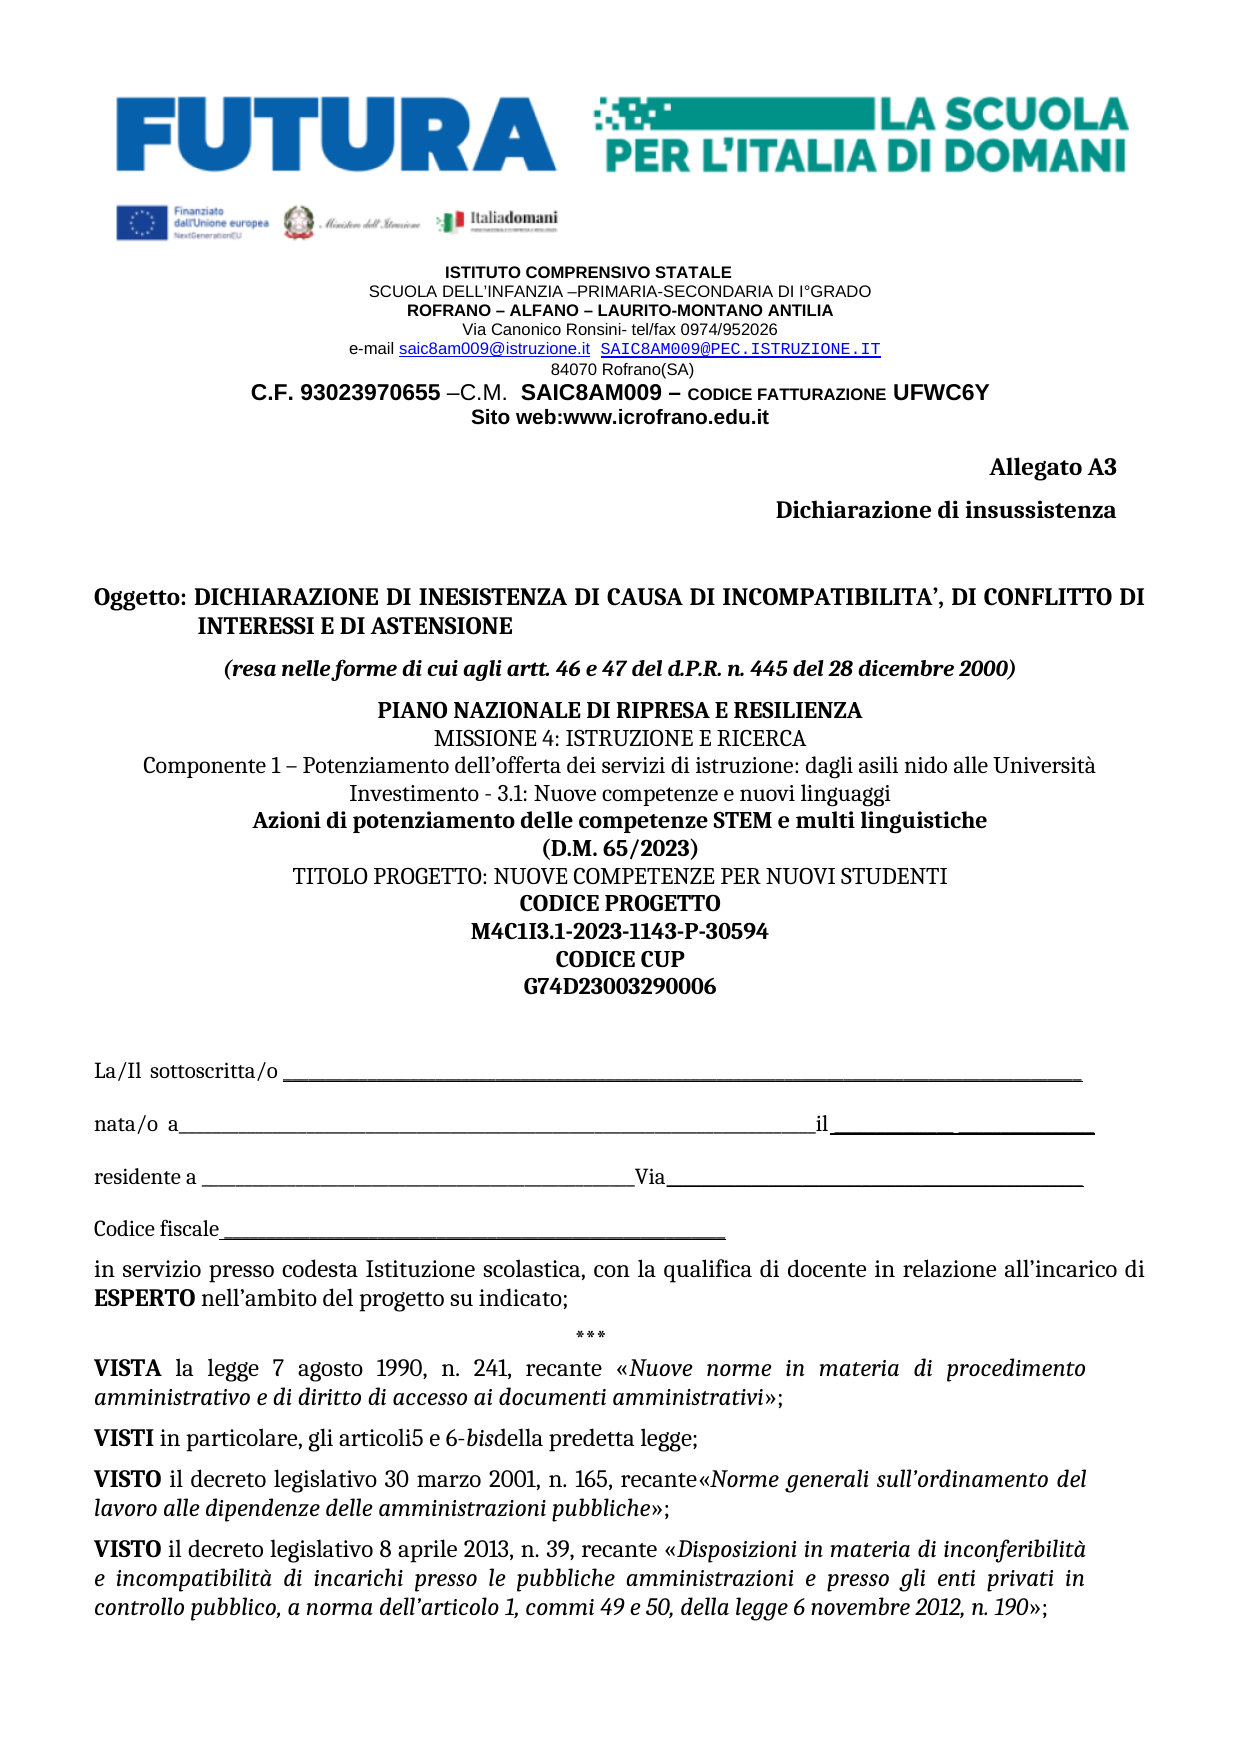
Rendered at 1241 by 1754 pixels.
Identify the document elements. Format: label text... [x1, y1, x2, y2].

text *** [94, 1325, 1087, 1354]
text VISTI in particolare, gli articoli5 e 6-bisdella predetta legge; [94, 1424, 1087, 1453]
text in servizio presso codesta Istituzione scolastica, con la qualifica di docente in relazione all’incarico di ESPERTO nell’ambito del progetto su indicato; [94, 1255, 1146, 1313]
text Azioni di potenziamento delle competenze STEM e multi linguistiche [94, 807, 1146, 835]
text TITOLO PROGETTO: NUOVE COMPETENZE PER NUOVI STUDENTI [94, 863, 1146, 890]
text CODICE CUP [94, 945, 1146, 973]
text G74D23003290006 [94, 973, 1146, 1001]
picture [93, 75, 1147, 263]
text VISTO il decreto legislativo 30 marzo 2001, n. 165, recante«Norme generali sull’ordinamento del lavoro alle dipendenze delle amministrazioni pubbliche»; [94, 1465, 1087, 1523]
text Codice fiscale ___________________________________________________________ [94, 1216, 1146, 1243]
text La/Il sottoscritta/o ______________________________________________________________________________________________ [94, 1058, 1146, 1084]
text PIANO NAZIONALE DI RIPRESA E RESILIENZA [94, 697, 1146, 724]
text nata/o a___________________________________________________________________________il ______________ ________________ [94, 1111, 1146, 1137]
text CODICE PROGETTO [94, 890, 1146, 918]
text VISTO il decreto legislativo 8 aprile 2013, n. 39, recante «Disposizioni in materia di inconferibilità e incompatibilità di incarichi presso le pubbliche amministrazioni e presso gli enti privati in controllo pubblico, a norma dell’articolo 1, commi 49 e 50, della legge 6 novembre 2012, n. 190»; [94, 1535, 1087, 1621]
text (D.M. 65/2023) [94, 835, 1146, 863]
text Dichiarazione di insussistenza [123, 496, 1117, 525]
text Oggetto: DICHIARAZIONE DI INESISTENZA DI CAUSA DI INCOMPATIBILITA’, DI CONFLITTO DI INTERESSI E DI ASTENSIONE [94, 583, 1146, 641]
text M4C1I3.1-2023-1143-P-30594 [94, 918, 1146, 945]
text residente a ___________________________________________________Via_________________________________________________ [94, 1163, 1146, 1190]
text Componente 1 – Potenziamento dell’offerta dei servizi di istruzione: dagli asili nido alle Università Investimento - 3.1: Nuove competenze e nuovi linguaggi [94, 752, 1146, 807]
text (resa nelle forme di cui agli artt. 46 e 47 del d.P.R. n. 445 del 28 dicembre 2000) [94, 656, 1146, 682]
text MISSIONE 4: ISTRUZIONE E RICERCA [94, 724, 1146, 752]
text Allegato A3 [123, 453, 1117, 482]
text VISTA la legge 7 agosto 1990, n. 241, recante «Nuove norme in materia di procedimento amministrativo e di diritto di accesso ai documenti amministrativi»; [94, 1354, 1087, 1411]
